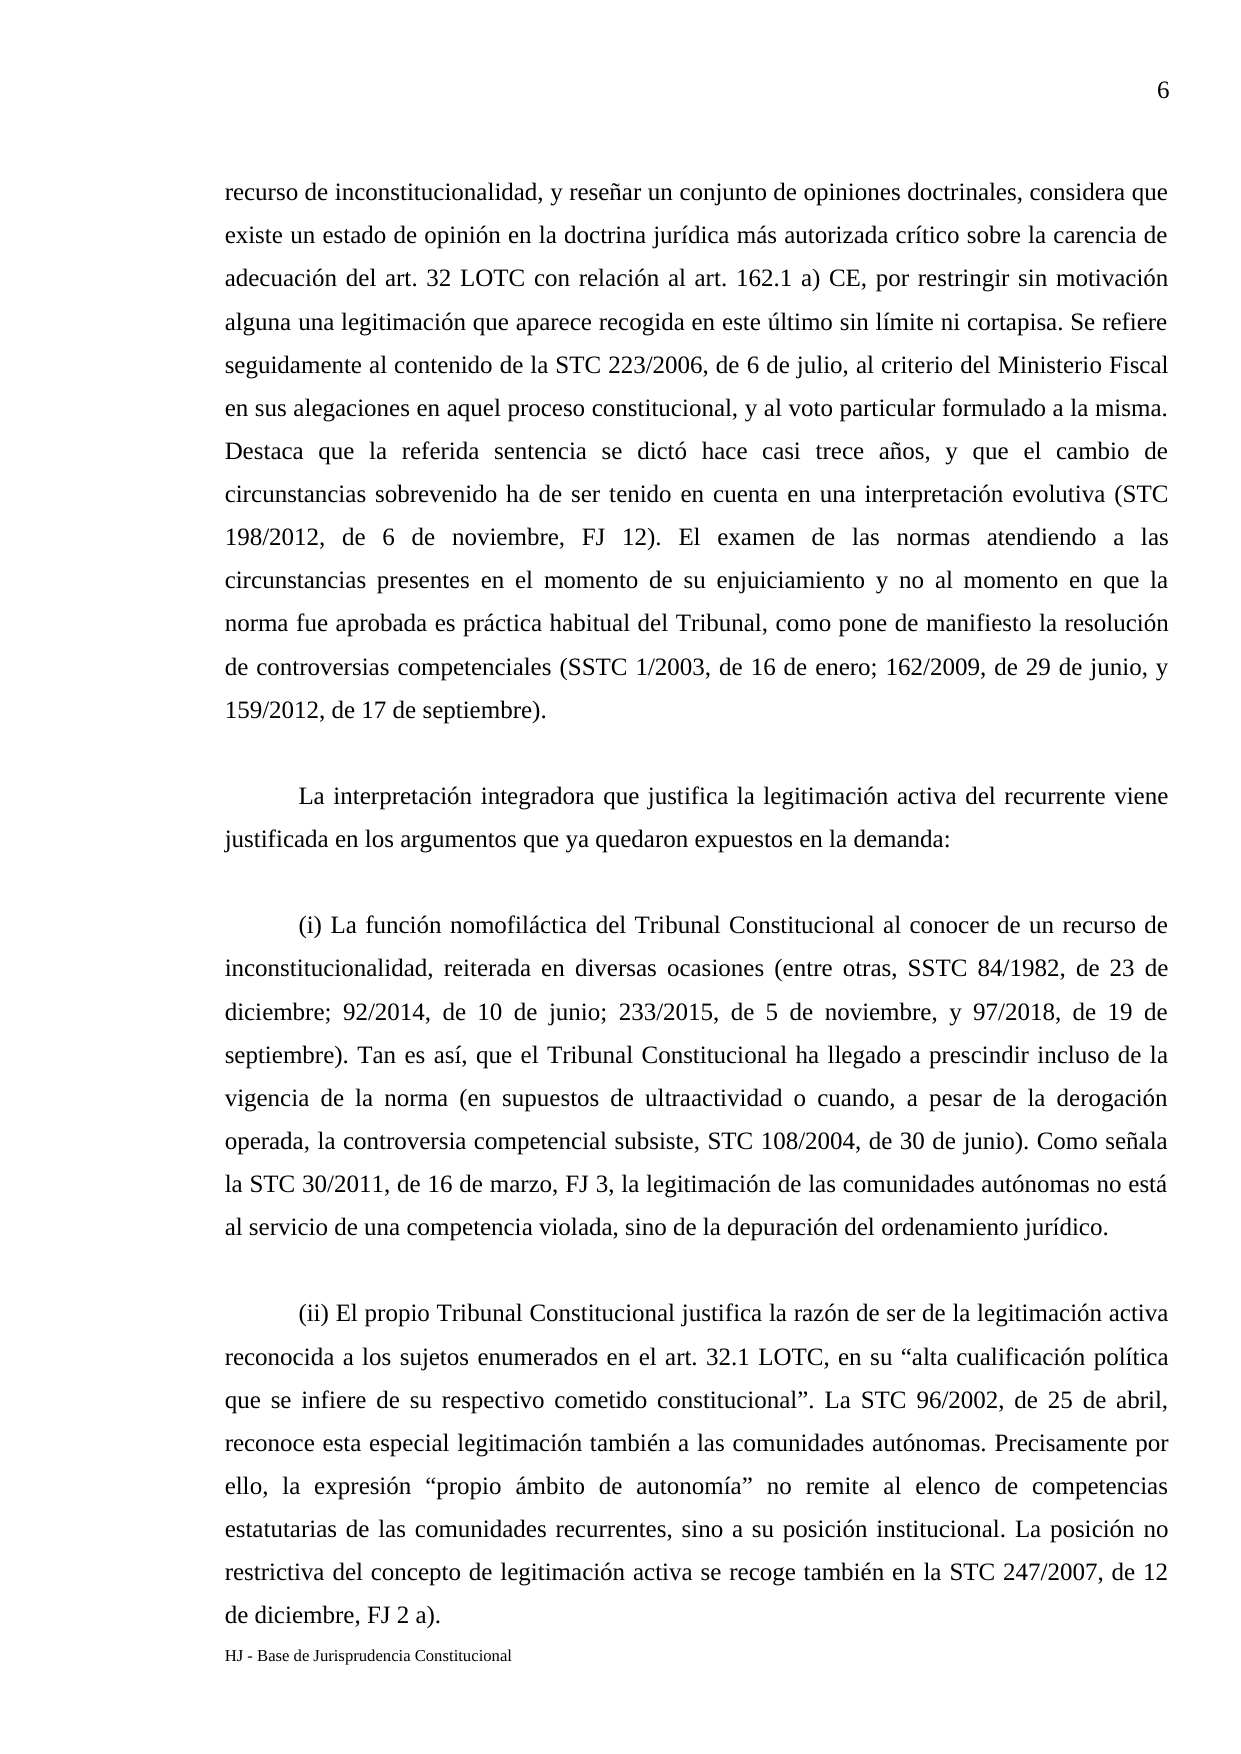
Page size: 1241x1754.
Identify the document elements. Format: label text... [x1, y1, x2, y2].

text La interpretación integradora que justifica la legitimación activa del recurrente viene justificada en los argumentos que ya quedaron expuestos en la demanda: [224, 781, 1169, 853]
text (ii) El propio Tribunal Constitucional justifica la razón de ser de la legitimación activa reconocida a los sujetos enumerados en el art. 32.1 LOTC, en su “alta cualificación política que se infiere de su respectivo cometido constitucional”. La STC 96/2002, de 25 de abril, reconoce esta especial legitimación también a las comunidades autónomas. Precisamente por ello, la expresión “propio ámbito de autonomía” no remite al elenco de competencias estatutarias de las comunidades recurrentes, sino a su posición institucional. La posición no restrictiva del concepto de legitimación activa se recoge también en la STC 247/2007, de 12 de diciembre, FJ 2 a). [224, 1298, 1169, 1629]
text (i) La función nomofiláctica del Tribunal Constitucional al conocer de un recurso de inconstitucionalidad, reiterada en diversas ocasiones (entre otras, SSTC 84/1982, de 23 de diciembre; 92/2014, de 10 de junio; 233/2015, de 5 de noviembre, y 97/2018, de 19 de septiembre). Tan es así, que el Tribunal Constitucional ha llegado a prescindir incluso de la vigencia de la norma (en supuestos de ultraactividad o cuando, a pesar de la derogación operada, la controversia competencial subsiste, STC 108/2004, de 30 de junio). Como señala la STC 30/2011, de 16 de marzo, FJ 3, la legitimación de las comunidades autónomas no está al servicio de una competencia violada, sino de la depuración del ordenamiento jurídico. [224, 910, 1169, 1241]
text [224, 177, 1169, 723]
